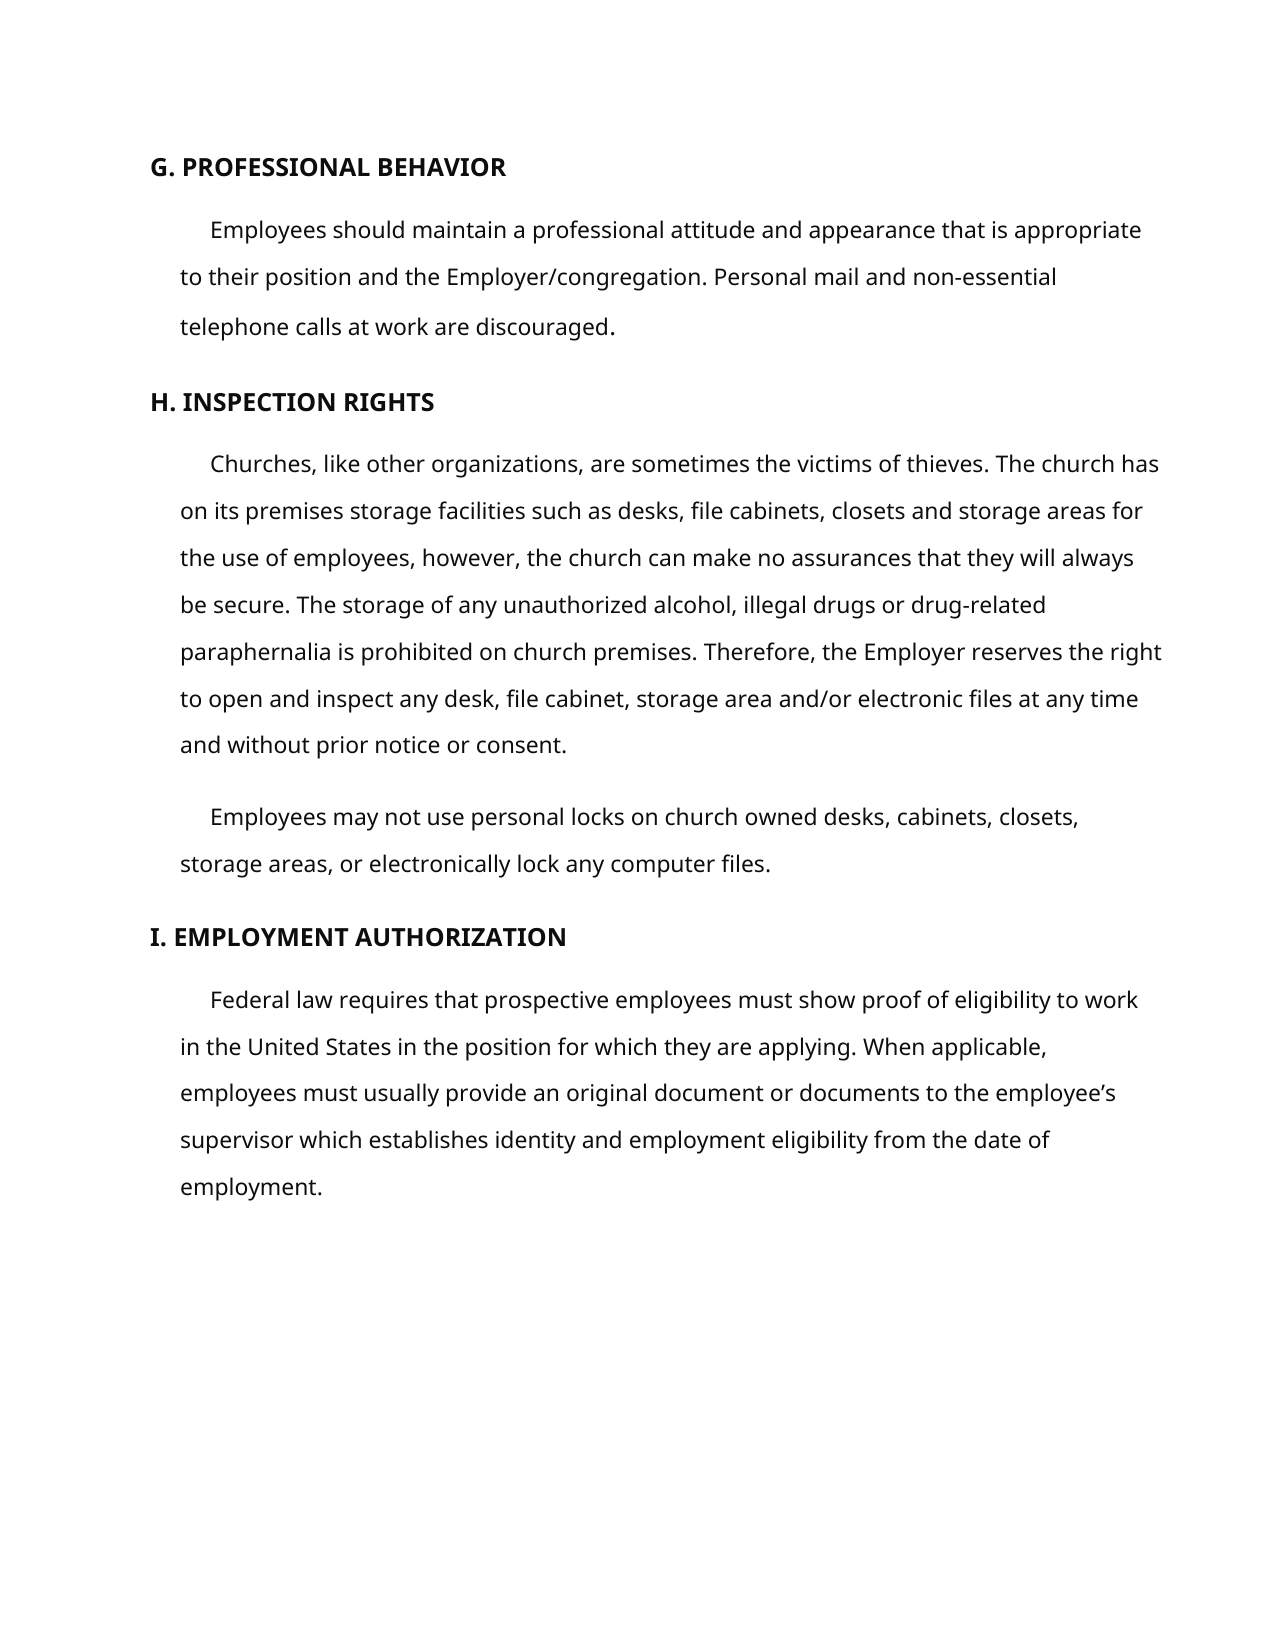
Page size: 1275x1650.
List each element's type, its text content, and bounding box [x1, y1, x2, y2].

text G. PROFESSIONAL BEHAVIOR [150, 150, 1162, 184]
text Churches, like other organizations, are sometimes the victims of thieves. The church has [180, 448, 1162, 479]
text Employees should maintain a professional attitude and appearance that is appropriate to their position and the Employer/congregation. Personal mail and non-essential telephone calls at work are discouraged. [180, 213, 1162, 343]
text on its premises storage facilities such as desks, file cabinets, closets and storage areas for the use of employees, however, the church can make no assurances that they will always be secure. The storage of any unauthorized alcohol, illegal drugs or drug-related paraphernalia is prohibited on church premises. Therefore, the Employer reserves the right to open and inspect any desk, file cabinet, storage area and/or electronic files at any time and without prior notice or consent. [180, 495, 1162, 761]
text I. EMPLOYMENT AUTHORIZATION [150, 920, 1162, 954]
text Employees may not use personal locks on church owned desks, cabinets, closets, storage areas, or electronically lock any computer files. [180, 801, 1162, 879]
text H. INSPECTION RIGHTS [150, 385, 1162, 419]
text Federal law requires that prospective employees must show proof of eligibility to work in the United States in the position for which they are applying. When applicable, employees must usually provide an original document or documents to the employee’s supervisor which establishes identity and employment eligibility from the date of employment. [180, 984, 1162, 1202]
